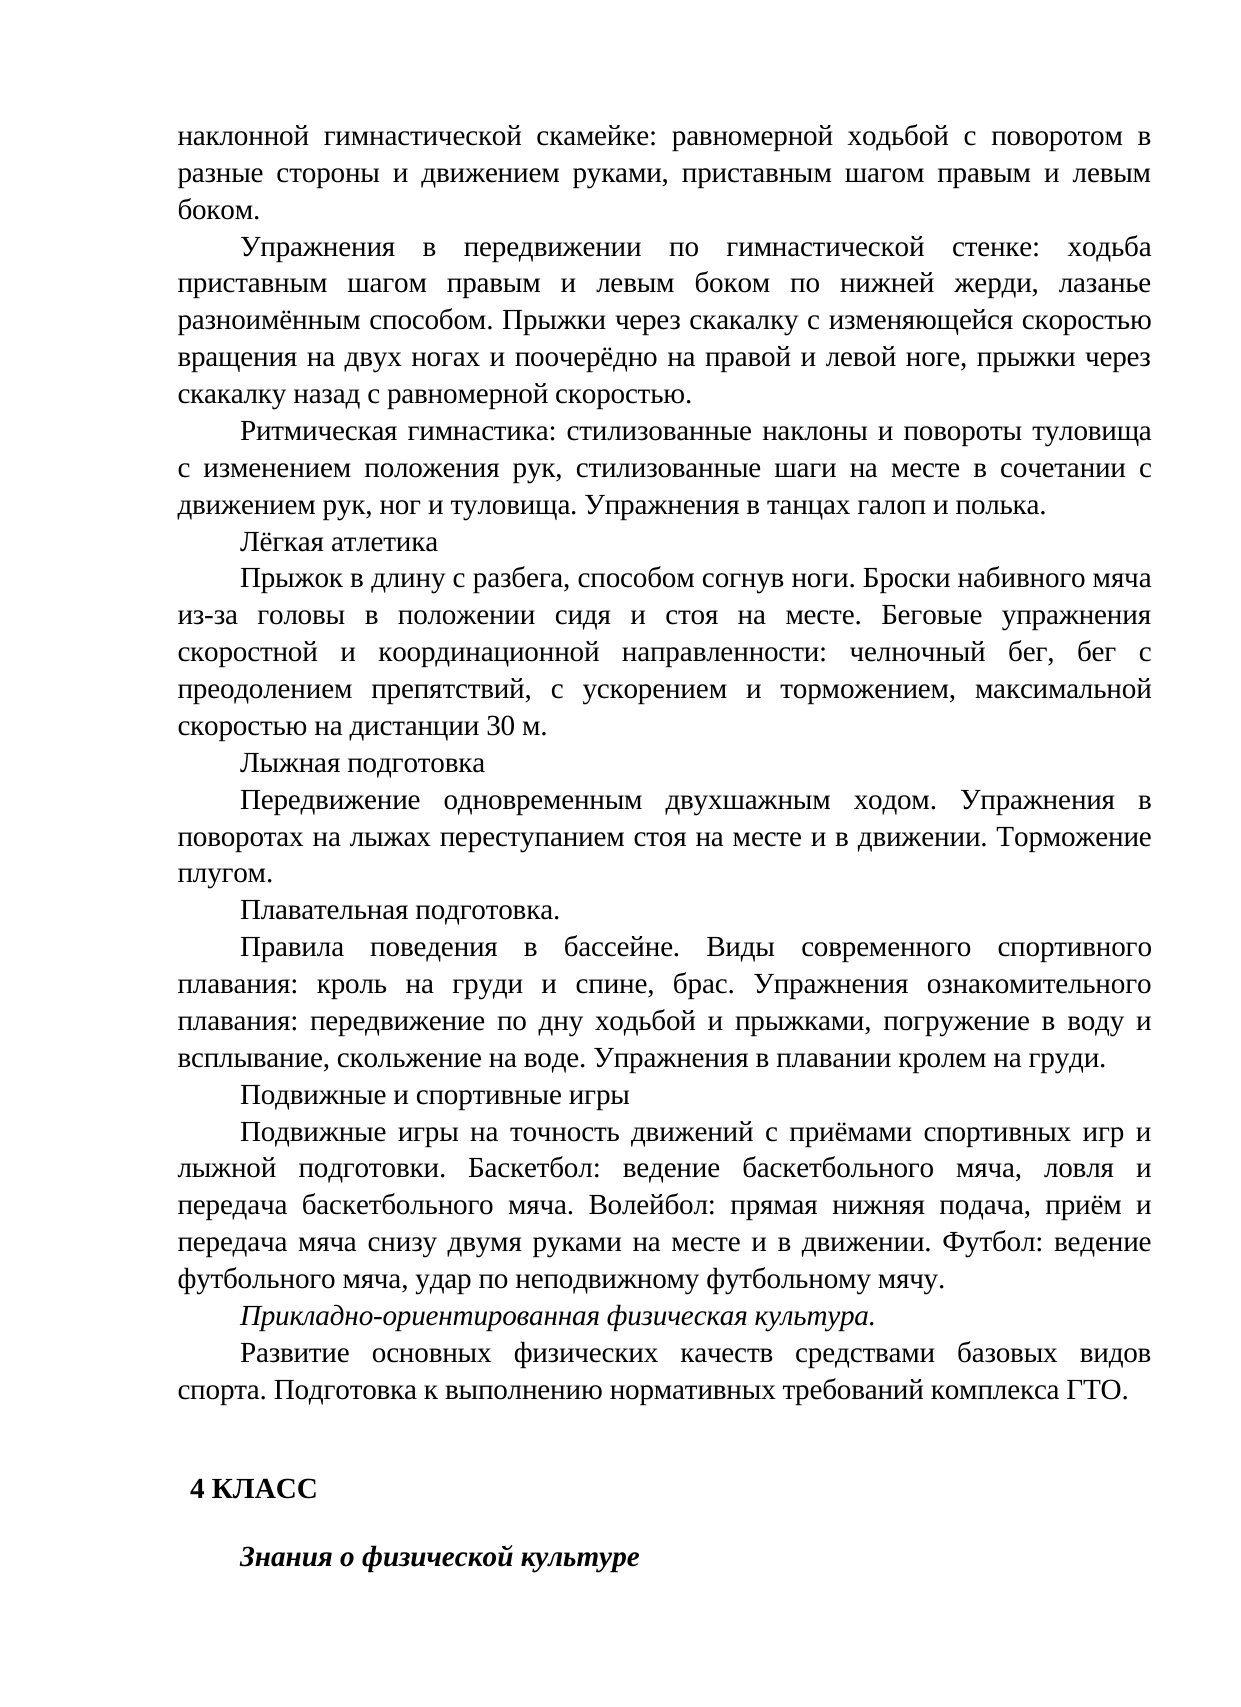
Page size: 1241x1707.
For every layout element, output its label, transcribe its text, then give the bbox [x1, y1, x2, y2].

text 4 КЛАСС [190, 1472, 1152, 1505]
text Плавательная подготовка. [177, 892, 1152, 926]
text Подвижные игры на точность движений с приёмами спортивных игр и лыжной подготовки. Баскетбол: ведение баскетбольного мяча, ловля и передача баскетбольного мяча. Волейбол: прямая нижняя подача, приём и передача мяча снизу двумя руками на месте и в движении. Футбол: ведение футбольного мяча, удар по неподвижному футбольному мячу. [177, 1114, 1152, 1295]
text Правила поведения в бассейне. Виды современного спортивного плавания: кроль на груди и спине, брас. Упражнения ознакомительного плавания: передвижение по дну ходьбой и прыжками, погружение в воду и всплывание, скольжение на воде. Упражнения в плавании кролем на груди. [177, 929, 1152, 1073]
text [177, 118, 1152, 225]
text Передвижение одновременным двухшажным ходом. Упражнения в поворотах на лыжах переступанием стоя на месте и в движении. Торможение плугом. [177, 782, 1152, 889]
text Лёгкая атлетика [177, 524, 1152, 557]
text Знания о физической культуре [177, 1539, 1152, 1573]
text Упражнения в передвижении по гимнастической стенке: ходьба приставным шагом правым и левым боком по нижней жерди, лазанье разноимённым способом. Прыжки через скакалку с изменяющейся скоростью вращения на двух ногах и поочерёдно на правой и левой ноге, прыжки через скакалку назад с равномерной скоростью. [177, 229, 1152, 410]
text Подвижные и спортивные игры [177, 1077, 1152, 1110]
text Ритмическая гимнастика: стилизованные наклоны и повороты туловища с изменением положения рук, стилизованные шаги на месте в сочетании с движением рук, ног и туловища. Упражнения в танцах галоп и полька. [177, 413, 1152, 520]
text Лыжная подготовка [177, 745, 1152, 778]
text Прикладно-ориентированная физическая культура. [177, 1298, 1152, 1332]
text Прыжок в длину с разбега, способом согнув ноги. Броски набивного мяча из-за головы в положении сидя и стоя на месте. Беговые упражнения скоростной и координационной направленности: челночный бег, бег с преодолением препятствий, с ускорением и торможением, максимальной скоростью на дистанции 30 м. [177, 561, 1152, 742]
text Развитие основных физических качеств средствами базовых видов спорта. Подготовка к выполнению нормативных требований комплекса ГТО. [177, 1335, 1152, 1405]
